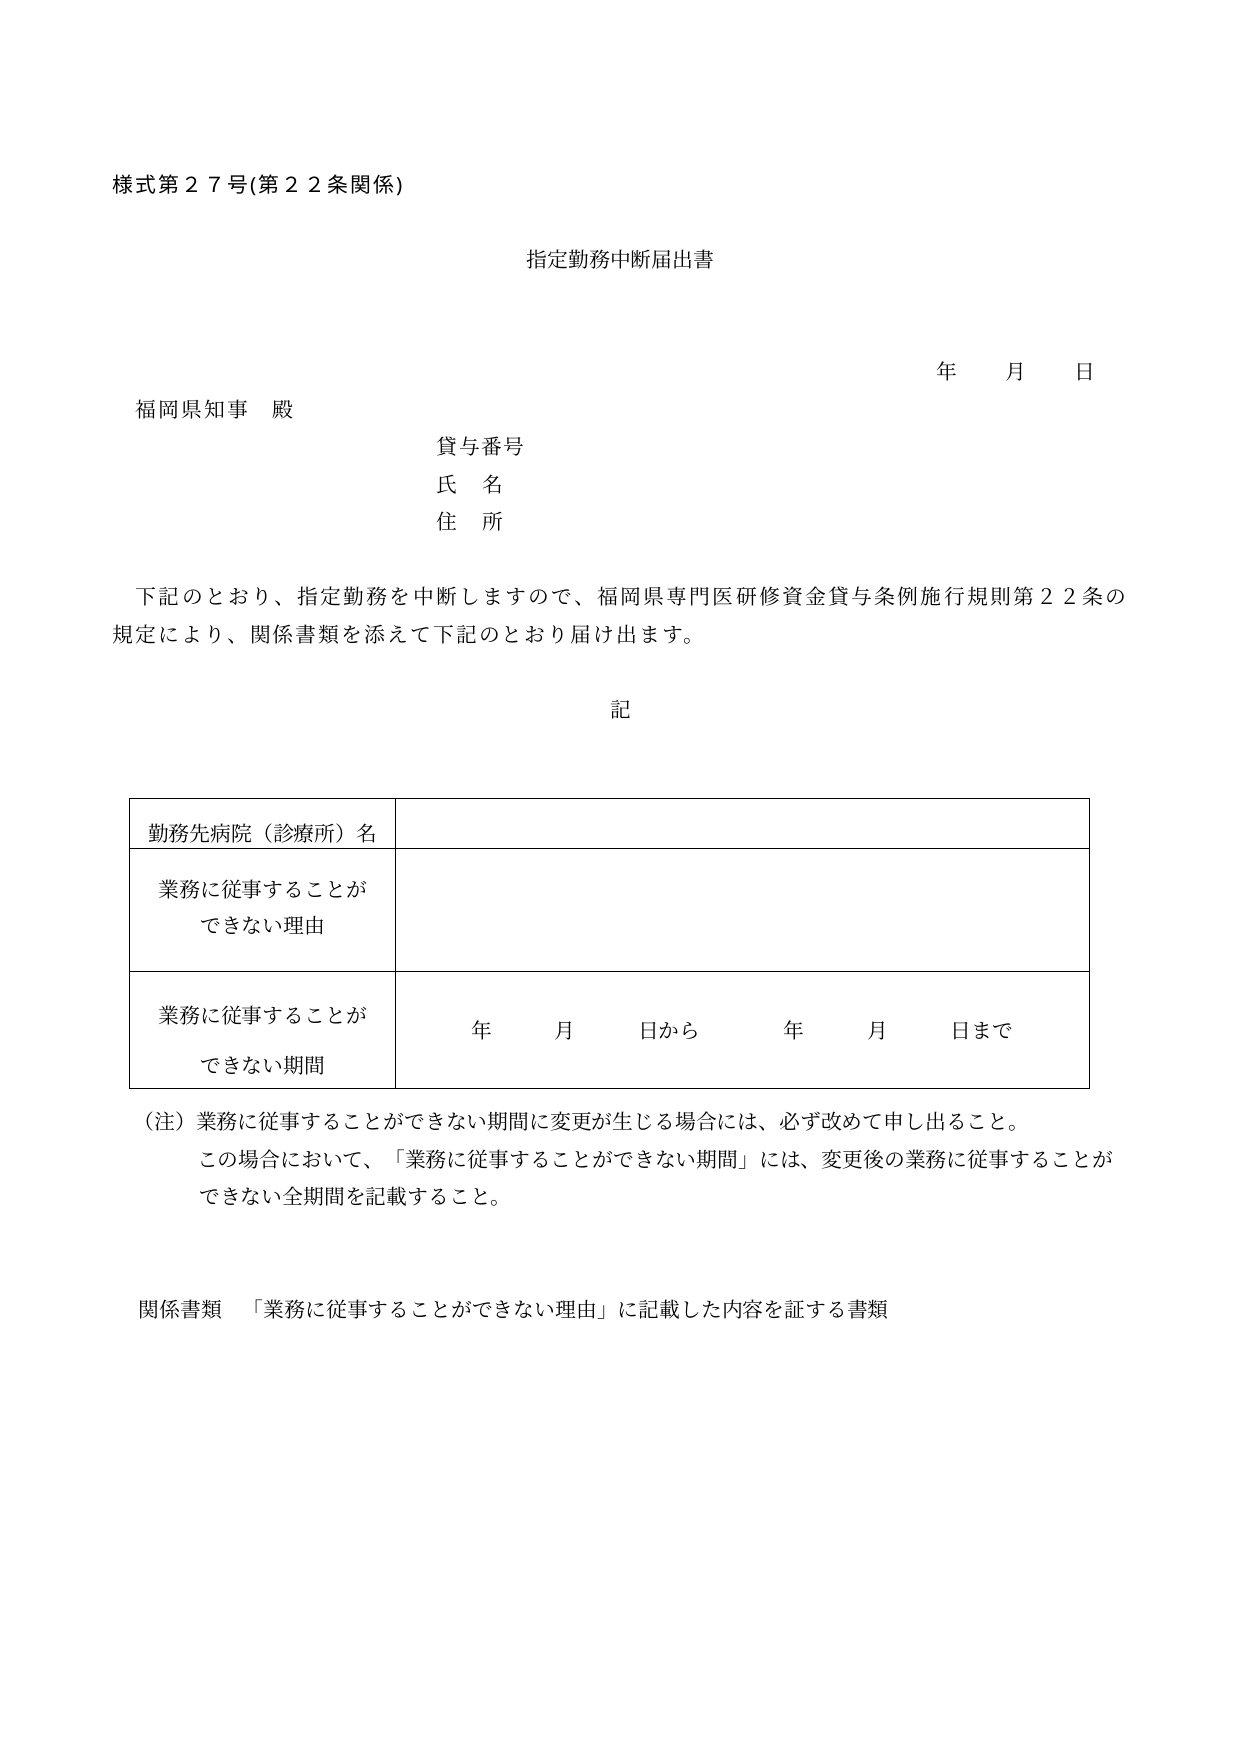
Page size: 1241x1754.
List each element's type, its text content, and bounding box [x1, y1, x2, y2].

text 下記のとおり、指定勤務を中断しますので、福岡県専門医研修資金貸与条例施行規則第２２条の規定により、関係書類を添えて下記のとおり届け出ます。 [112, 577, 1128, 652]
text 関係書類 「業務に従事することができない理由」に記載した内容を証する書類 [112, 1289, 1128, 1327]
text 年 月 日 [112, 314, 1095, 389]
text この場合において、「業務に従事することができない期間」には、変更後の業務に従事することが [134, 1139, 1128, 1177]
table_cell [396, 849, 1089, 971]
text 指定勤務中断届出書 [112, 239, 1128, 277]
text できない全期間を記載すること。 [178, 1177, 1128, 1214]
table_header [396, 799, 1089, 848]
text 福岡県知事 殿 [112, 389, 1128, 427]
text 住所 [112, 502, 1128, 539]
table_cell 年 月 日から 年 月 日まで [396, 972, 1089, 1088]
table_cell 業務に従事することが できない理由 [130, 849, 395, 971]
text 貸与番号 [112, 427, 1128, 464]
text （注）業務に従事することができない期間に変更が生じる場合には、必ず改めて申し出ること。 [112, 839, 1128, 1139]
table_header 勤務先病院（診療所）名 [130, 799, 395, 848]
table_cell 業務に従事することが できない期間 [130, 972, 395, 1088]
text 記 [112, 689, 1128, 727]
text 様式第２７号(第２２条関係) [112, 164, 1128, 202]
text 氏名 [112, 464, 1106, 502]
